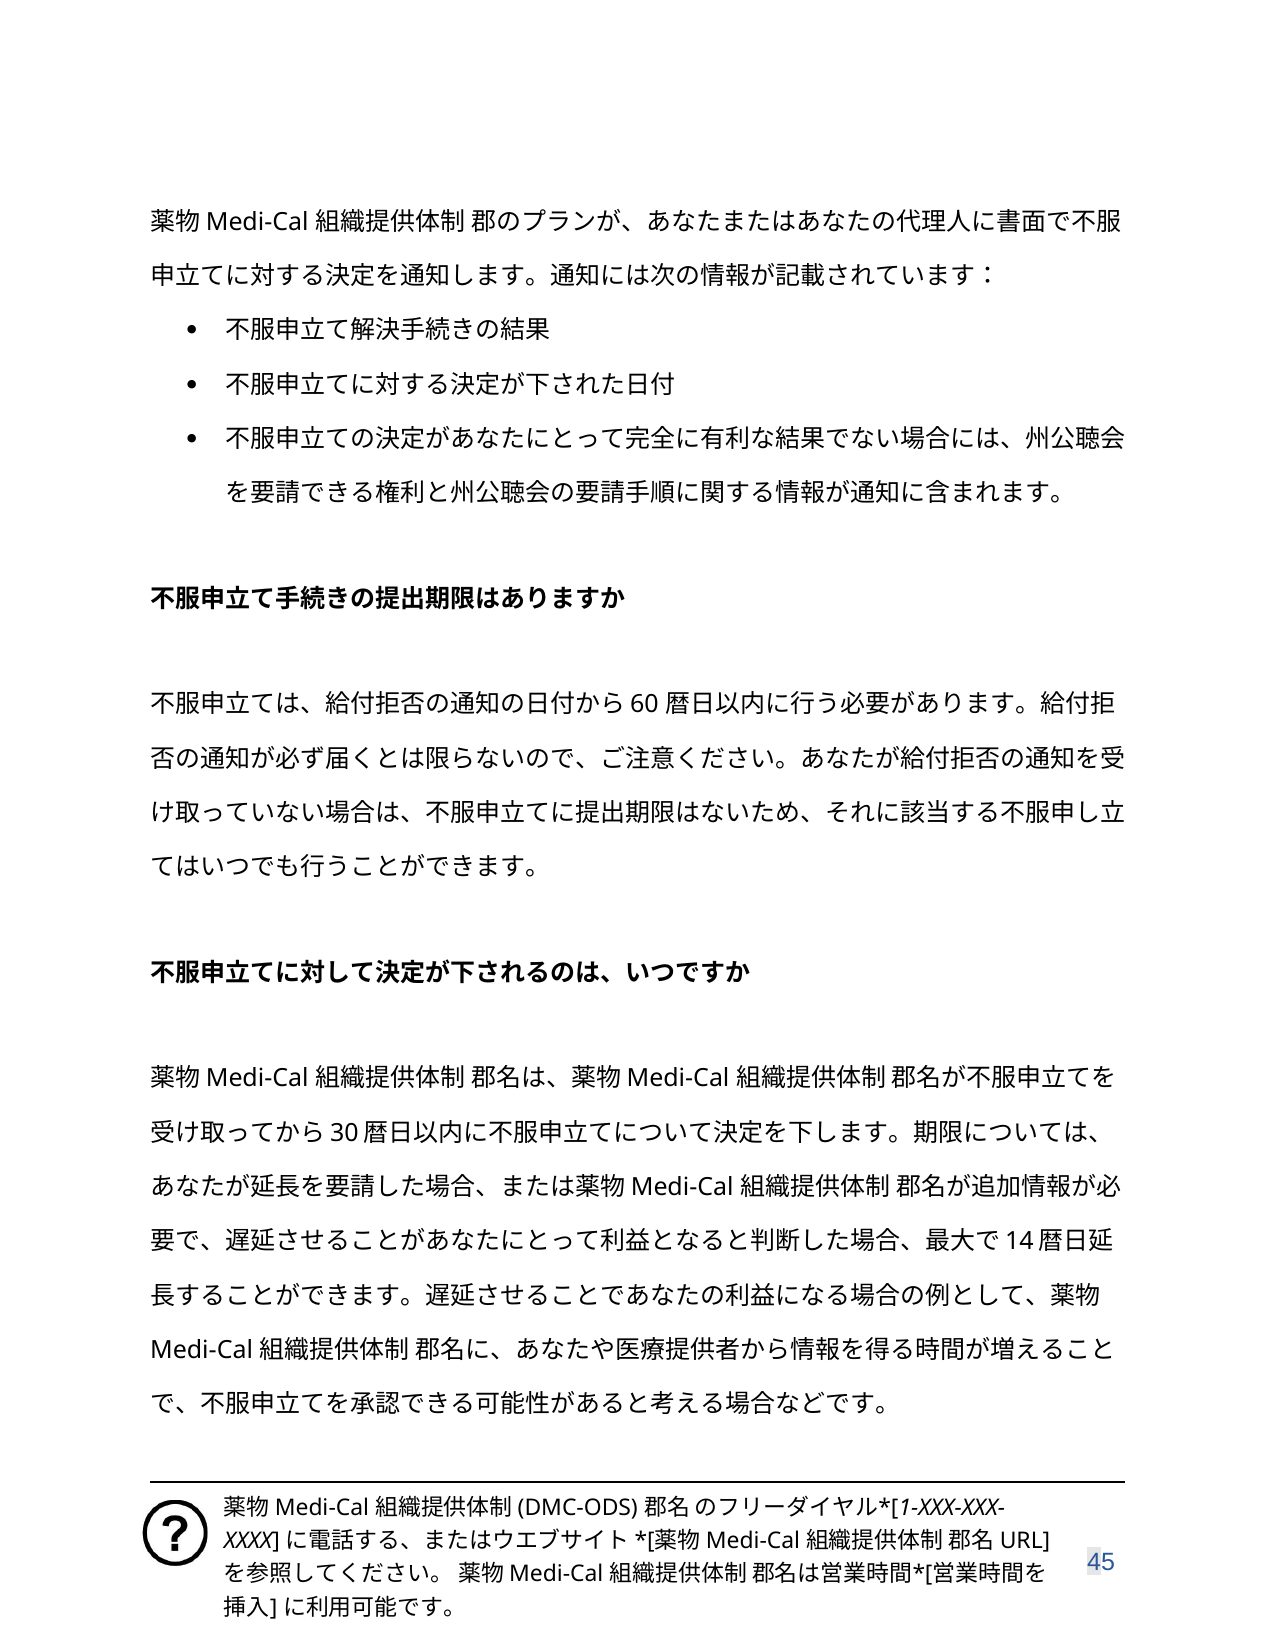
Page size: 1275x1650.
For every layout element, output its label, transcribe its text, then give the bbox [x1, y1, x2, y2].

text 不服申立て手続きの提出期限はありますか [150, 578, 1125, 614]
list 不服申立てに対する決定が下された日付 [187, 364, 1125, 400]
text 薬物 Medi-Cal 組織提供体制 郡のプランが、あなたまたはあなたの代理人に書面で不服申立てに対する決定を通知します。通知には次の情報が記載されています： [150, 201, 1125, 292]
text 不服申立てに対して決定が下されるのは、いつですか [150, 952, 1125, 988]
picture [142, 1500, 208, 1566]
text 不服申立ては、給付拒否の通知の日付から60 暦日以内に行う必要があります。給付拒否の通知が必ず届くとは限らないので、ご注意ください。あなたが給付拒否の通知を受け取っていない場合は、不服申立てに提出期限はないため、それに該当する不服申し立てはいつでも行うことができます。 [150, 684, 1125, 883]
list 不服申立て解決手続きの結果 [187, 310, 1125, 346]
text 薬物 Medi-Cal 組織提供体制 郡名は、薬物 Medi-Cal 組織提供体制 郡名が不服申立てを受け取ってから30暦日以内に不服申立てについて決定を下します。期限については、あなたが延長を要請した場合、または薬物 Medi-Cal 組織提供体制 郡名が追加情報が必要で、遅延させることがあなたにとって利益となると判断した場合、最大で14暦日延長することができます。遅延させることであなたの利益になる場合の例として、薬物 Medi-Cal 組織提供体制 郡名に、あなたや医療提供者から情報を得る時間が増えることで、不服申立てを承認できる可能性があると考える場合などです。 [150, 1058, 1125, 1420]
list 不服申立ての決定があなたにとって完全に有利な結果でない場合には、州公聴会を要請できる権利と州公聴会の要請手順に関する情報が通知に含まれます。 [187, 418, 1125, 509]
